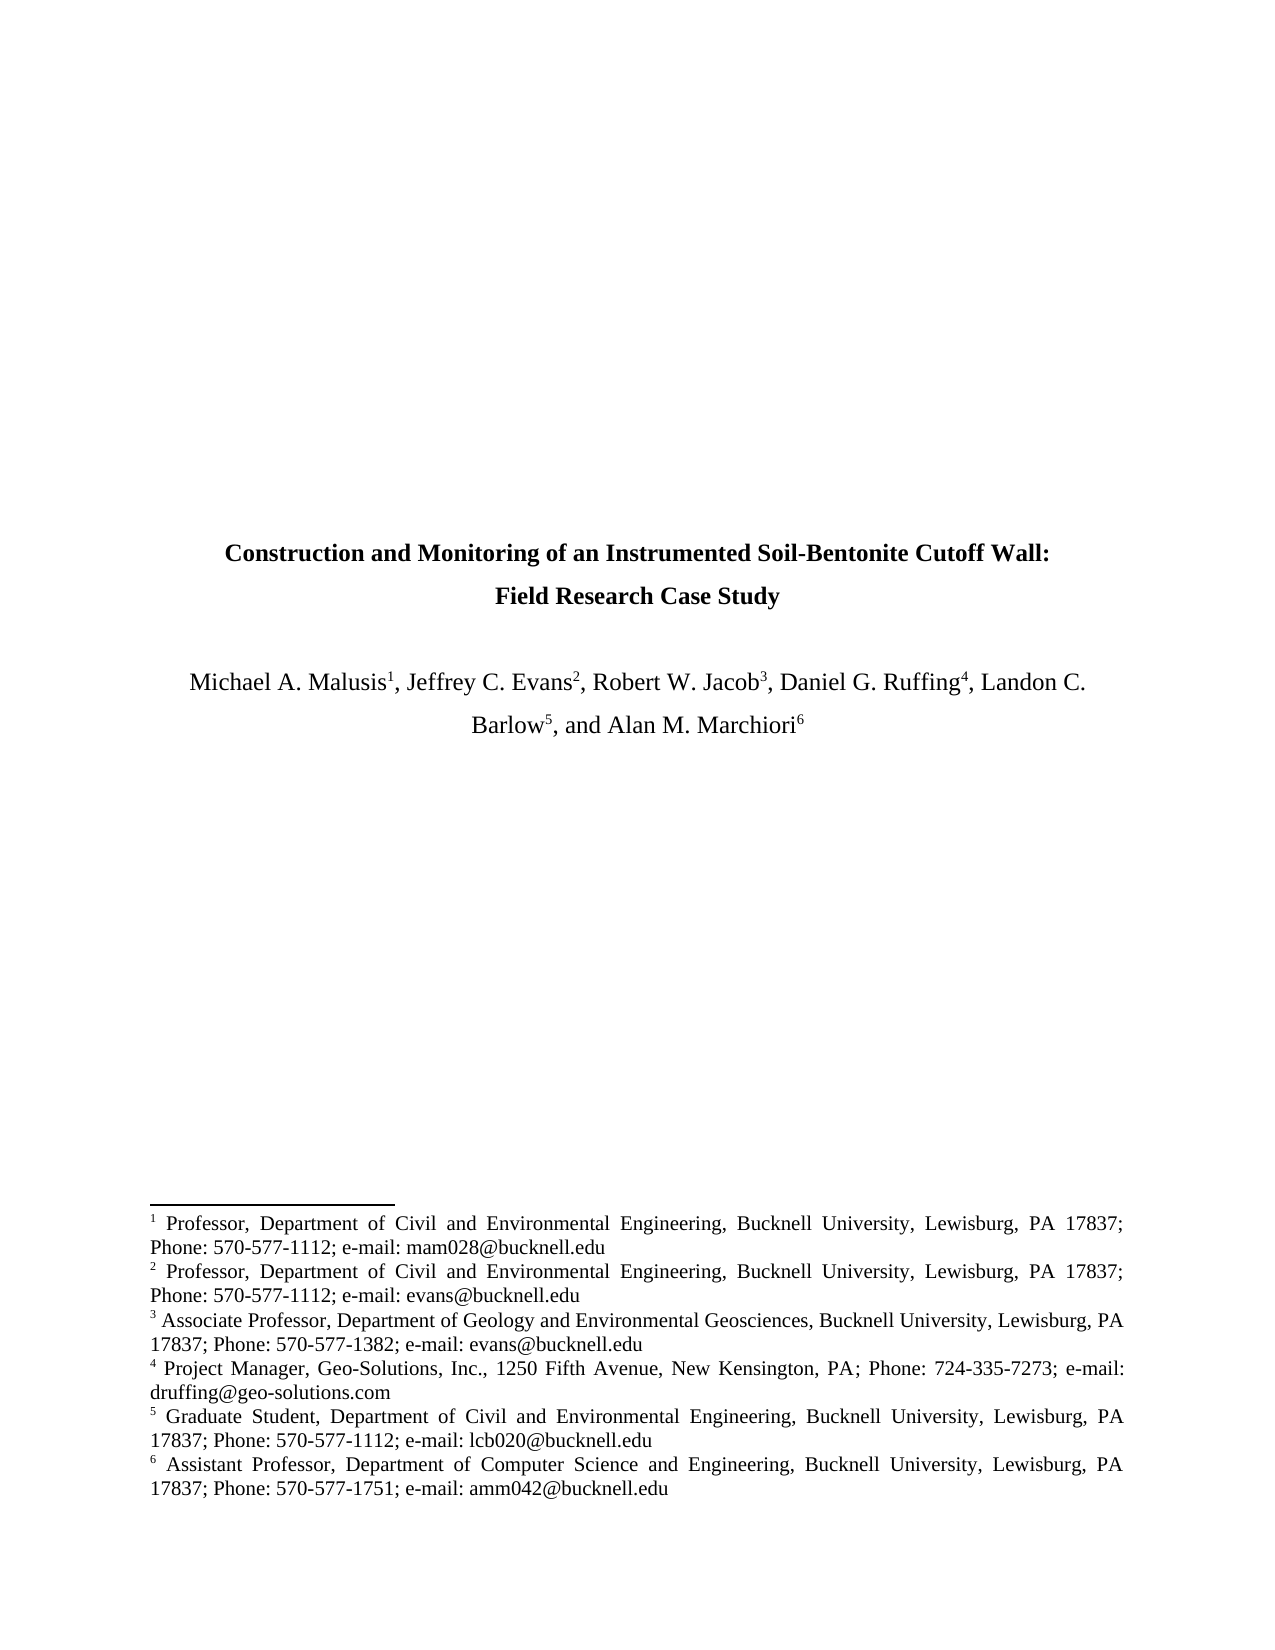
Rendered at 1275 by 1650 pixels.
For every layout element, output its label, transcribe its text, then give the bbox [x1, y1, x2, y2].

text Michael A. Malusis, Jeffrey C. Evans, Robert W. Jacob, Daniel G. Ruffing, Landon C. Barlow, and Alan M. Marchiori [150, 667, 1125, 739]
text Construction and Monitoring of an Instrumented Soil-Bentonite Cutoff Wall: [150, 538, 1125, 567]
text Field Research Case Study [150, 581, 1125, 610]
